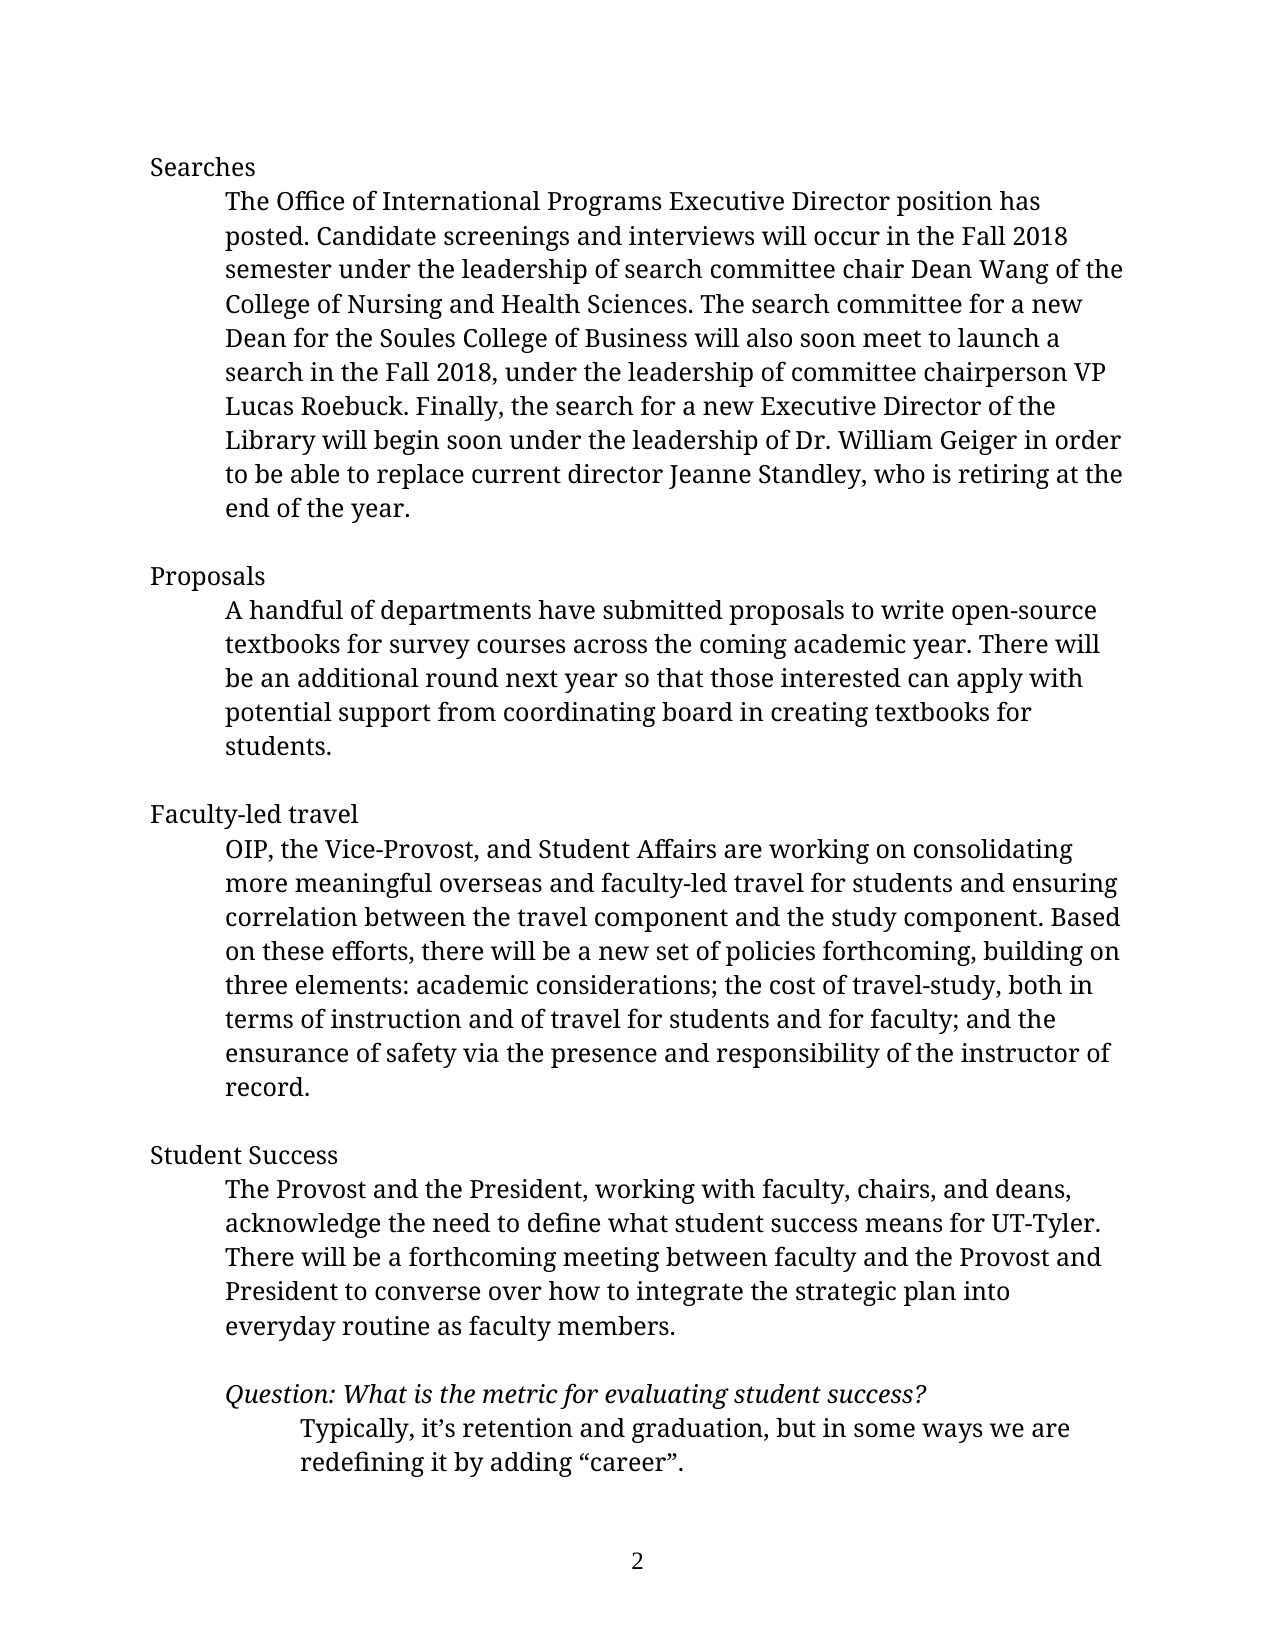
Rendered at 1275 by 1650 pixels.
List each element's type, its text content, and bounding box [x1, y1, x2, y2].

text The Provost and the President, working with faculty, chairs, and deans, acknowledge the need to define what student success means for UT-Tyler. There will be a forthcoming meeting between faculty and the Provost and President to converse over how to integrate the strategic plan into everyday routine as faculty members. [225, 1172, 1125, 1342]
text Student Success [150, 1138, 1125, 1172]
text The Office of International Programs Executive Director position has posted. Candidate screenings and interviews will occur in the Fall 2018 semester under the leadership of search committee chair Dean Wang of the College of Nursing and Health Sciences. The search committee for a new Dean for the Soules College of Business will also soon meet to launch a search in the Fall 2018, under the leadership of committee chairperson VP Lucas Roebuck. Finally, the search for a new Executive Director of the Library will begin soon under the leadership of Dr. William Geiger in order to be able to replace current director Jeanne Standley, who is retiring at the end of the year. [225, 184, 1125, 525]
text A handful of departments have submitted proposals to write open-source textbooks for survey courses across the coming academic year. There will be an additional round next year so that those interested can apply with potential support from coordinating board in creating textbooks for students. [225, 593, 1125, 763]
text Searches [150, 150, 1125, 184]
text Faculty-led travel [150, 797, 1125, 831]
text Typically, it’s retention and graduation, but in some ways we are redefining it by adding “career”. [300, 1410, 1125, 1478]
text Proposals [150, 559, 1125, 593]
text Question: What is the metric for evaluating student success? [150, 1376, 1125, 1410]
text OIP, the Vice-Provost, and Student Affairs are working on consolidating more meaningful overseas and faculty-led travel for students and ensuring correlation between the travel component and the study component. Based on these efforts, there will be a new set of policies forthcoming, building on three elements: academic considerations; the cost of travel-study, both in terms of instruction and of travel for students and for faculty; and the ensurance of safety via the presence and responsibility of the instructor of record. [225, 831, 1125, 1104]
